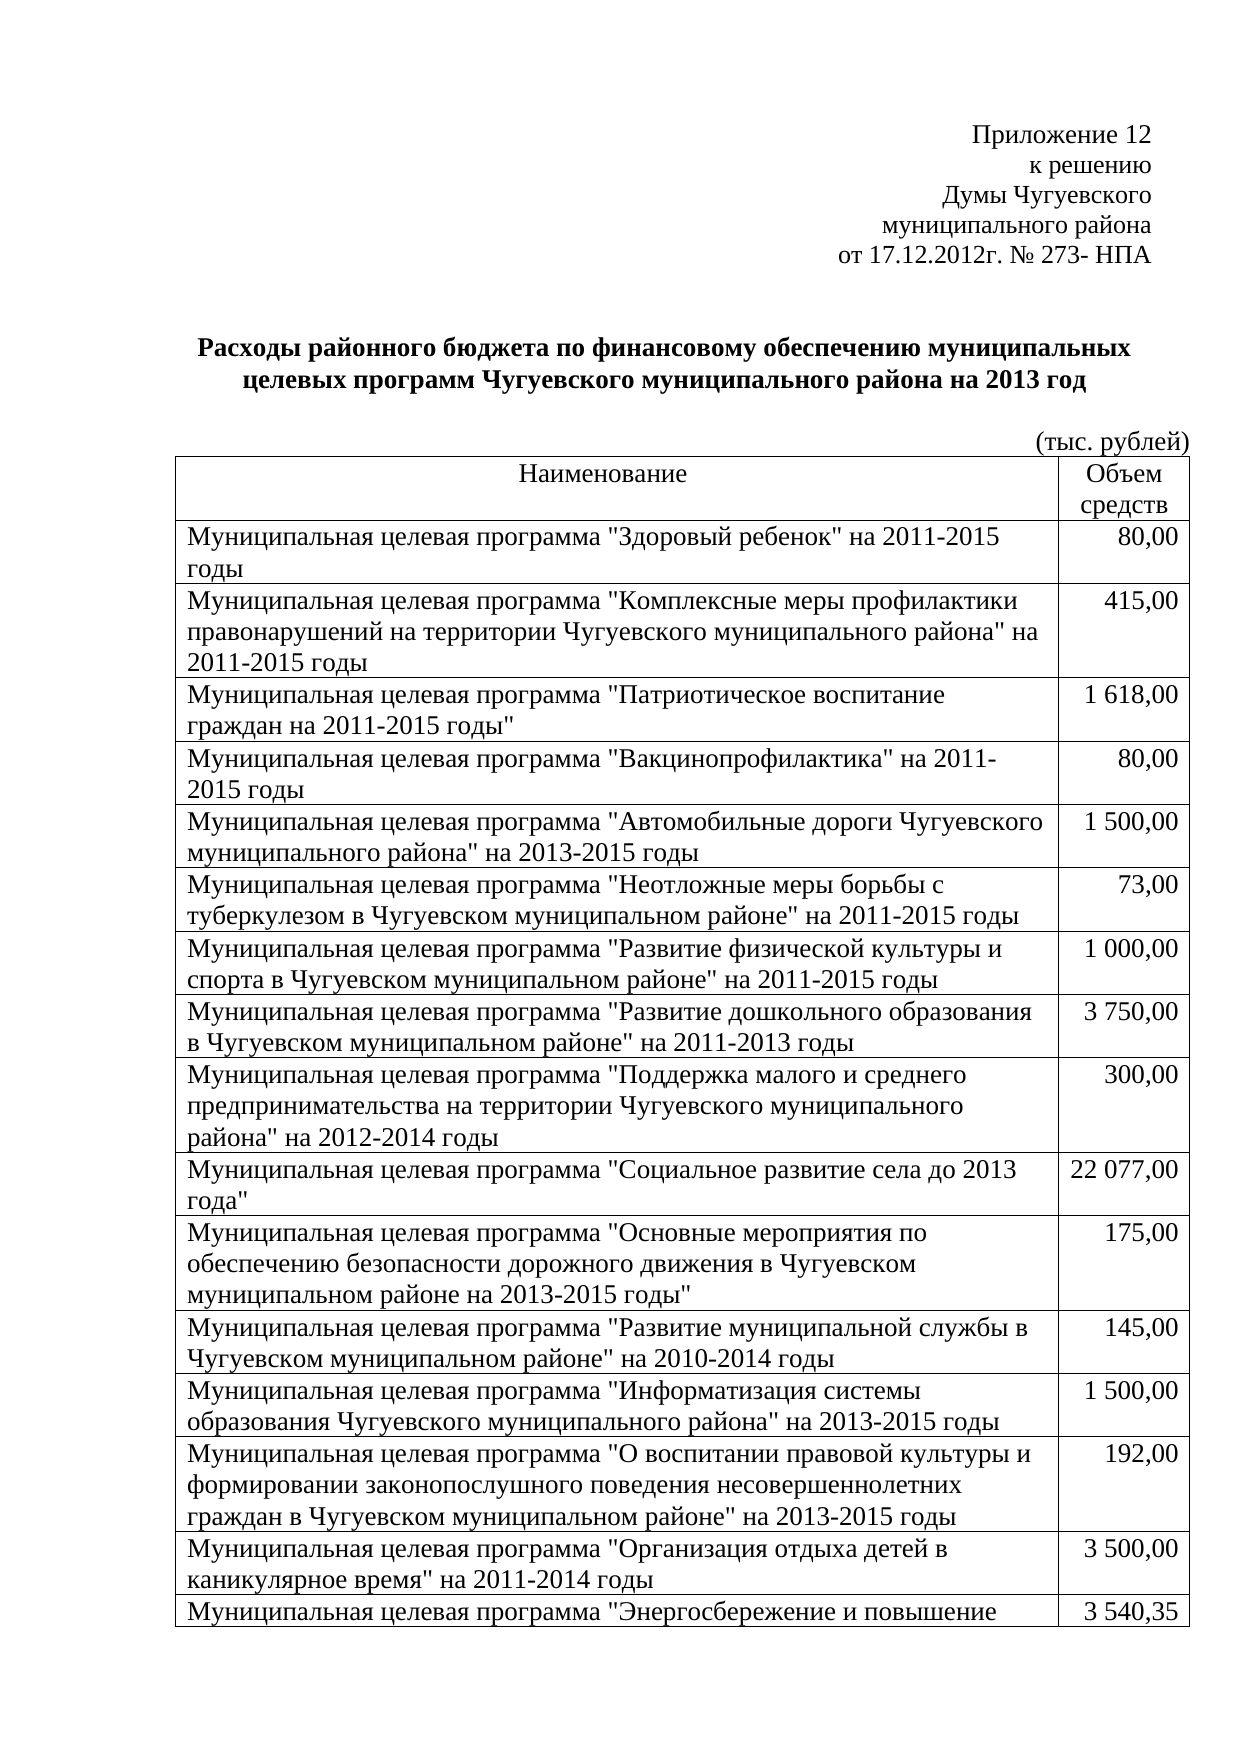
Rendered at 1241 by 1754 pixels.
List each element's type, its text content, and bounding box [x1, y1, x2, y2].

text муниципального района [177, 209, 1152, 239]
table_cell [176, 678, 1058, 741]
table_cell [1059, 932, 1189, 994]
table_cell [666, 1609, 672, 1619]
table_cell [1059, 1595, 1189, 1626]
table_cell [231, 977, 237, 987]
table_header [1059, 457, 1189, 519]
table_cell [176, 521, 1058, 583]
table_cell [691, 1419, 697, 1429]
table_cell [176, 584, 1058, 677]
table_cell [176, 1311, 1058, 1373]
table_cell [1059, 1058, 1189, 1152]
text Думы Чугуевского [177, 179, 1152, 209]
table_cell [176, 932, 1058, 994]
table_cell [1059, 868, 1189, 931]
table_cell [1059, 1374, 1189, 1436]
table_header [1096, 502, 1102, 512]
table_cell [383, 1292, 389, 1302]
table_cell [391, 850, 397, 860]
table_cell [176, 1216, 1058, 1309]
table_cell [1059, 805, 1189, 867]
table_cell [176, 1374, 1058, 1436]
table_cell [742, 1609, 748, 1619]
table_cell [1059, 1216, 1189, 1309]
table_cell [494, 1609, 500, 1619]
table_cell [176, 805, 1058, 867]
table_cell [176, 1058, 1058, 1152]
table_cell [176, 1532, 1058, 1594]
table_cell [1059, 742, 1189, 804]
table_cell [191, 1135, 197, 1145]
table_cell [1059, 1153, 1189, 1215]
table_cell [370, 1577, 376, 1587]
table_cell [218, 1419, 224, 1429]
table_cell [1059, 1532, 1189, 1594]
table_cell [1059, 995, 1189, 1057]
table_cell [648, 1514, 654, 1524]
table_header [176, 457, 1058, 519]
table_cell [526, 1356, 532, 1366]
text к решению [177, 149, 1152, 179]
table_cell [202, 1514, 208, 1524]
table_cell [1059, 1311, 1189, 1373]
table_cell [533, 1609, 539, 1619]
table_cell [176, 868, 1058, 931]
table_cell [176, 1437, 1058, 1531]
text Расходы районного бюджета по финансовому обеспечению муниципальных целевых программ Чугуевского муниципального района на 2013 год [177, 332, 1152, 394]
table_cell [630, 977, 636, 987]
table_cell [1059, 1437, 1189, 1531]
text (тыс. рублей) [913, 425, 1190, 456]
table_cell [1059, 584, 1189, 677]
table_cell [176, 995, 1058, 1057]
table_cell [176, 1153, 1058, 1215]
text от 17.12.2012г. № 273- НПА [758, 239, 1152, 269]
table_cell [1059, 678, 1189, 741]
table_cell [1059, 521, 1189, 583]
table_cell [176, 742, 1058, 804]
text Приложение 12 [177, 118, 1152, 149]
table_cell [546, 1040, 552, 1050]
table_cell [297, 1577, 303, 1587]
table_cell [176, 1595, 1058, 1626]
